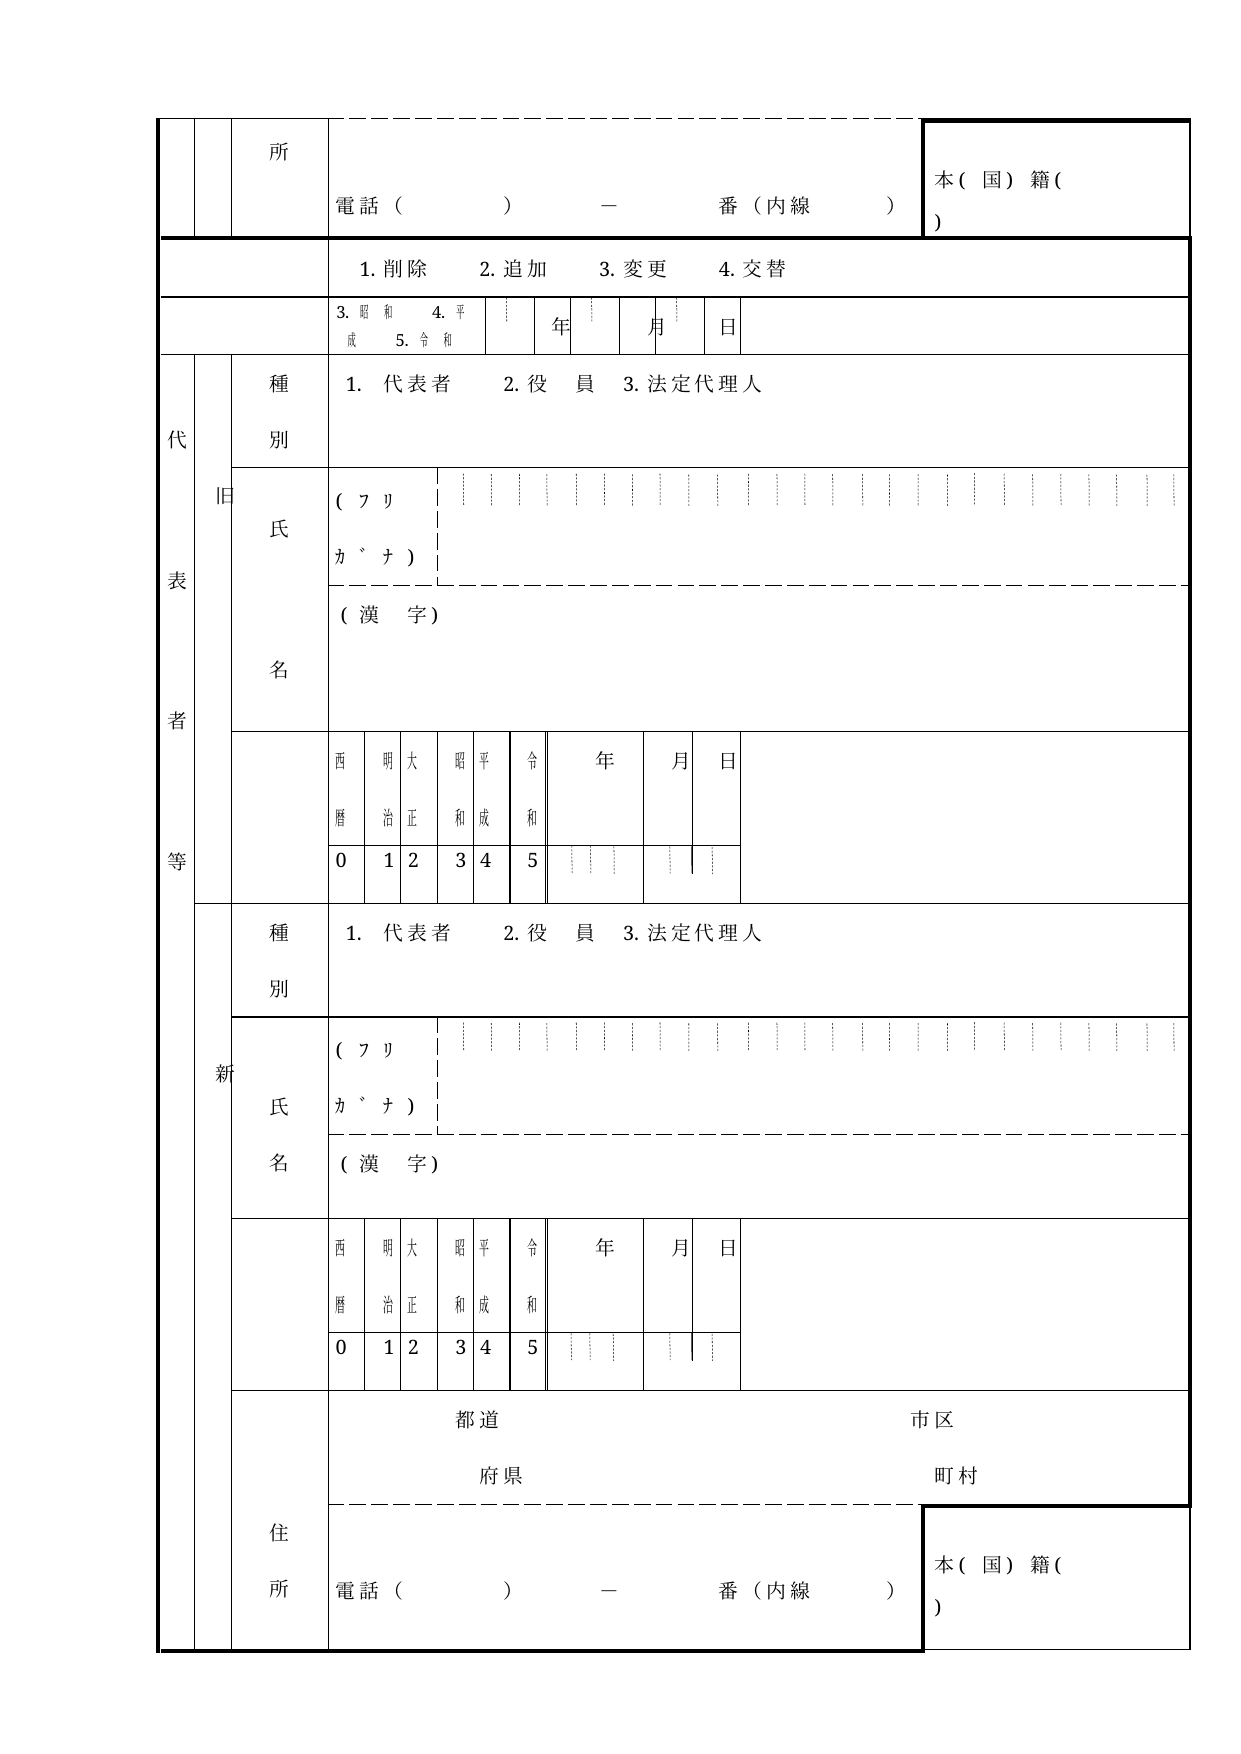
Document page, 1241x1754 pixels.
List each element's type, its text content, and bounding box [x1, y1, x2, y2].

table_cell 年 [548, 732, 643, 844]
table_cell 日 [693, 1219, 740, 1332]
table_cell [548, 1361, 643, 1390]
table_cell 平成 [474, 732, 509, 844]
table_cell 5 [511, 1333, 545, 1390]
table_cell [741, 732, 1188, 903]
table_cell 0 [329, 1333, 364, 1390]
table_cell 大正 [401, 1219, 437, 1332]
table_cell [741, 298, 1188, 354]
table_cell [232, 732, 328, 903]
table_cell [644, 1333, 691, 1361]
table_cell 4 [474, 846, 509, 903]
table_cell 都道 市区 府県 町村 [329, 1391, 1188, 1503]
table_cell (漢 字) [329, 585, 1188, 731]
table_cell 西暦 [329, 732, 364, 844]
table_cell 4 [474, 1333, 509, 1390]
table_cell 令和 [511, 1219, 545, 1332]
table_cell [548, 846, 643, 874]
table_cell 新 [195, 904, 231, 1649]
table_cell 年 [535, 298, 570, 354]
table_cell [232, 1219, 328, 1390]
table_cell [644, 1361, 740, 1390]
table_cell 0 [329, 846, 364, 903]
table_cell (漢 字) [329, 1134, 1188, 1218]
table_cell [656, 298, 704, 354]
table_cell 5 [511, 846, 545, 903]
table_cell 旧 [195, 355, 231, 903]
table_cell 大正 [401, 732, 437, 844]
table_cell [160, 237, 328, 296]
table_cell 代 表 者 等 [160, 355, 194, 1649]
table_cell [160, 297, 328, 354]
table_cell 令和 [511, 732, 545, 844]
table_cell 1.削除 2.追加 3.変更 4.交替 [329, 240, 1188, 296]
table_cell [571, 298, 619, 354]
table_cell 本(国)籍( ) [925, 1508, 1189, 1649]
table_cell 月 [620, 298, 655, 354]
table_cell 月 [644, 732, 692, 844]
table_cell [741, 1219, 1188, 1390]
table_cell (ﾌﾘｶﾞﾅ) [329, 468, 437, 584]
table_cell 3 [438, 846, 473, 903]
table_cell (ﾌﾘｶﾞﾅ) [329, 1018, 437, 1134]
table_cell [644, 846, 691, 874]
table_cell 日 [693, 732, 740, 844]
table_cell 1.代表者 2.役 員 3.法定代理人 [329, 355, 1188, 467]
table_cell 年 [548, 1219, 643, 1332]
table_cell 昭和 [438, 732, 473, 844]
table_cell [486, 298, 534, 354]
table_cell [693, 1333, 740, 1361]
table_cell 平成 [474, 1219, 509, 1332]
table_cell [693, 846, 740, 874]
table_cell 3.昭和 4.平成 5.令和 [329, 298, 485, 354]
table_cell 1 [365, 846, 400, 903]
table_cell 種 別 [232, 904, 328, 1016]
table_cell 1.代表者 2.役 員 3.法定代理人 [329, 904, 1188, 1016]
table_cell 種 別 [232, 355, 328, 467]
table_cell 明治 [365, 1219, 400, 1332]
table_cell 2 [401, 1333, 437, 1390]
table_cell 本(国)籍( ) [925, 123, 1189, 236]
table_cell 電話（ ） － 番（内線 ） [329, 1504, 921, 1649]
table_cell 明治 [365, 732, 400, 844]
table_cell [548, 1333, 643, 1361]
table_cell 1 [365, 1333, 400, 1390]
table_cell 昭和 [438, 1219, 473, 1332]
table_cell 氏 名 [232, 1018, 328, 1218]
table_cell 月 [644, 1219, 692, 1332]
table_cell [437, 468, 1188, 584]
table_cell 氏 名 [232, 468, 328, 731]
table_cell 電話（ ） － 番（内線 ） [329, 118, 921, 236]
table_cell [644, 874, 740, 903]
table_cell [437, 1018, 1188, 1134]
table_cell 3 [438, 1333, 473, 1390]
table_cell 住 所 [232, 1391, 328, 1649]
table_cell [548, 874, 643, 903]
table_cell 西暦 [329, 1219, 364, 1332]
table_cell 2 [401, 846, 437, 903]
table_cell 日 [705, 298, 740, 354]
